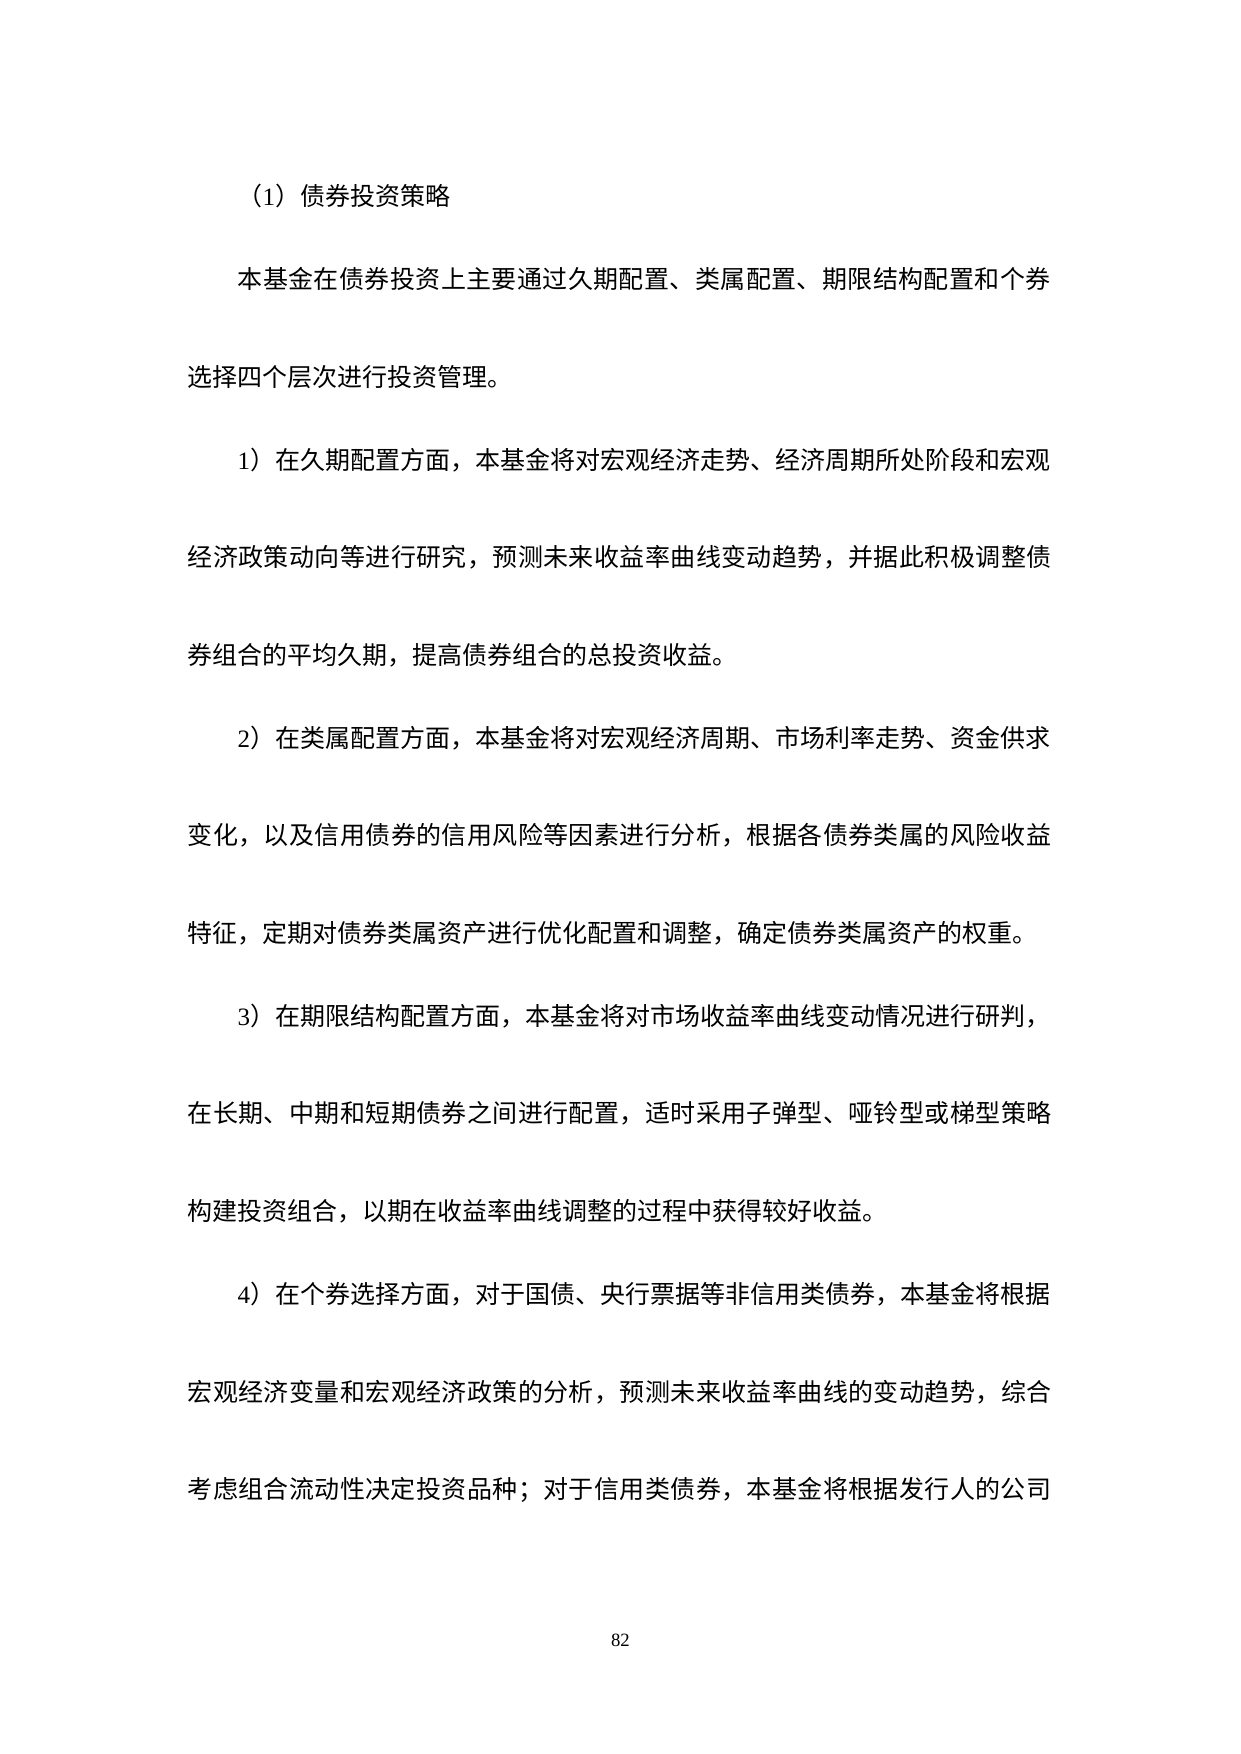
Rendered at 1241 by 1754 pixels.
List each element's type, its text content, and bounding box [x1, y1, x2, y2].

text 2）在类属配置方面，本基金将对宏观经济周期、市场利率走势、资金供求变化，以及信用债券的信用风险等因素进行分析，根据各债券类属的风险收益特征，定期对债券类属资产进行优化配置和调整，确定债券类属资产的权重。 [187, 704, 1053, 964]
text 本基金在债券投资上主要通过久期配置、类属配置、期限结构配置和个券选择四个层次进行投资管理。 [187, 245, 1053, 408]
text 1）在久期配置方面，本基金将对宏观经济走势、经济周期所处阶段和宏观经济政策动向等进行研究，预测未来收益率曲线变动趋势，并据此积极调整债券组合的平均久期，提高债券组合的总投资收益。 [187, 426, 1053, 686]
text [187, 1260, 1053, 1520]
text 3）在期限结构配置方面，本基金将对市场收益率曲线变动情况进行研判，在长期、中期和短期债券之间进行配置，适时采用子弹型、哑铃型或梯型策略构建投资组合，以期在收益率曲线调整的过程中获得较好收益。 [187, 982, 1053, 1242]
text （1）债券投资策略 [187, 162, 1053, 227]
